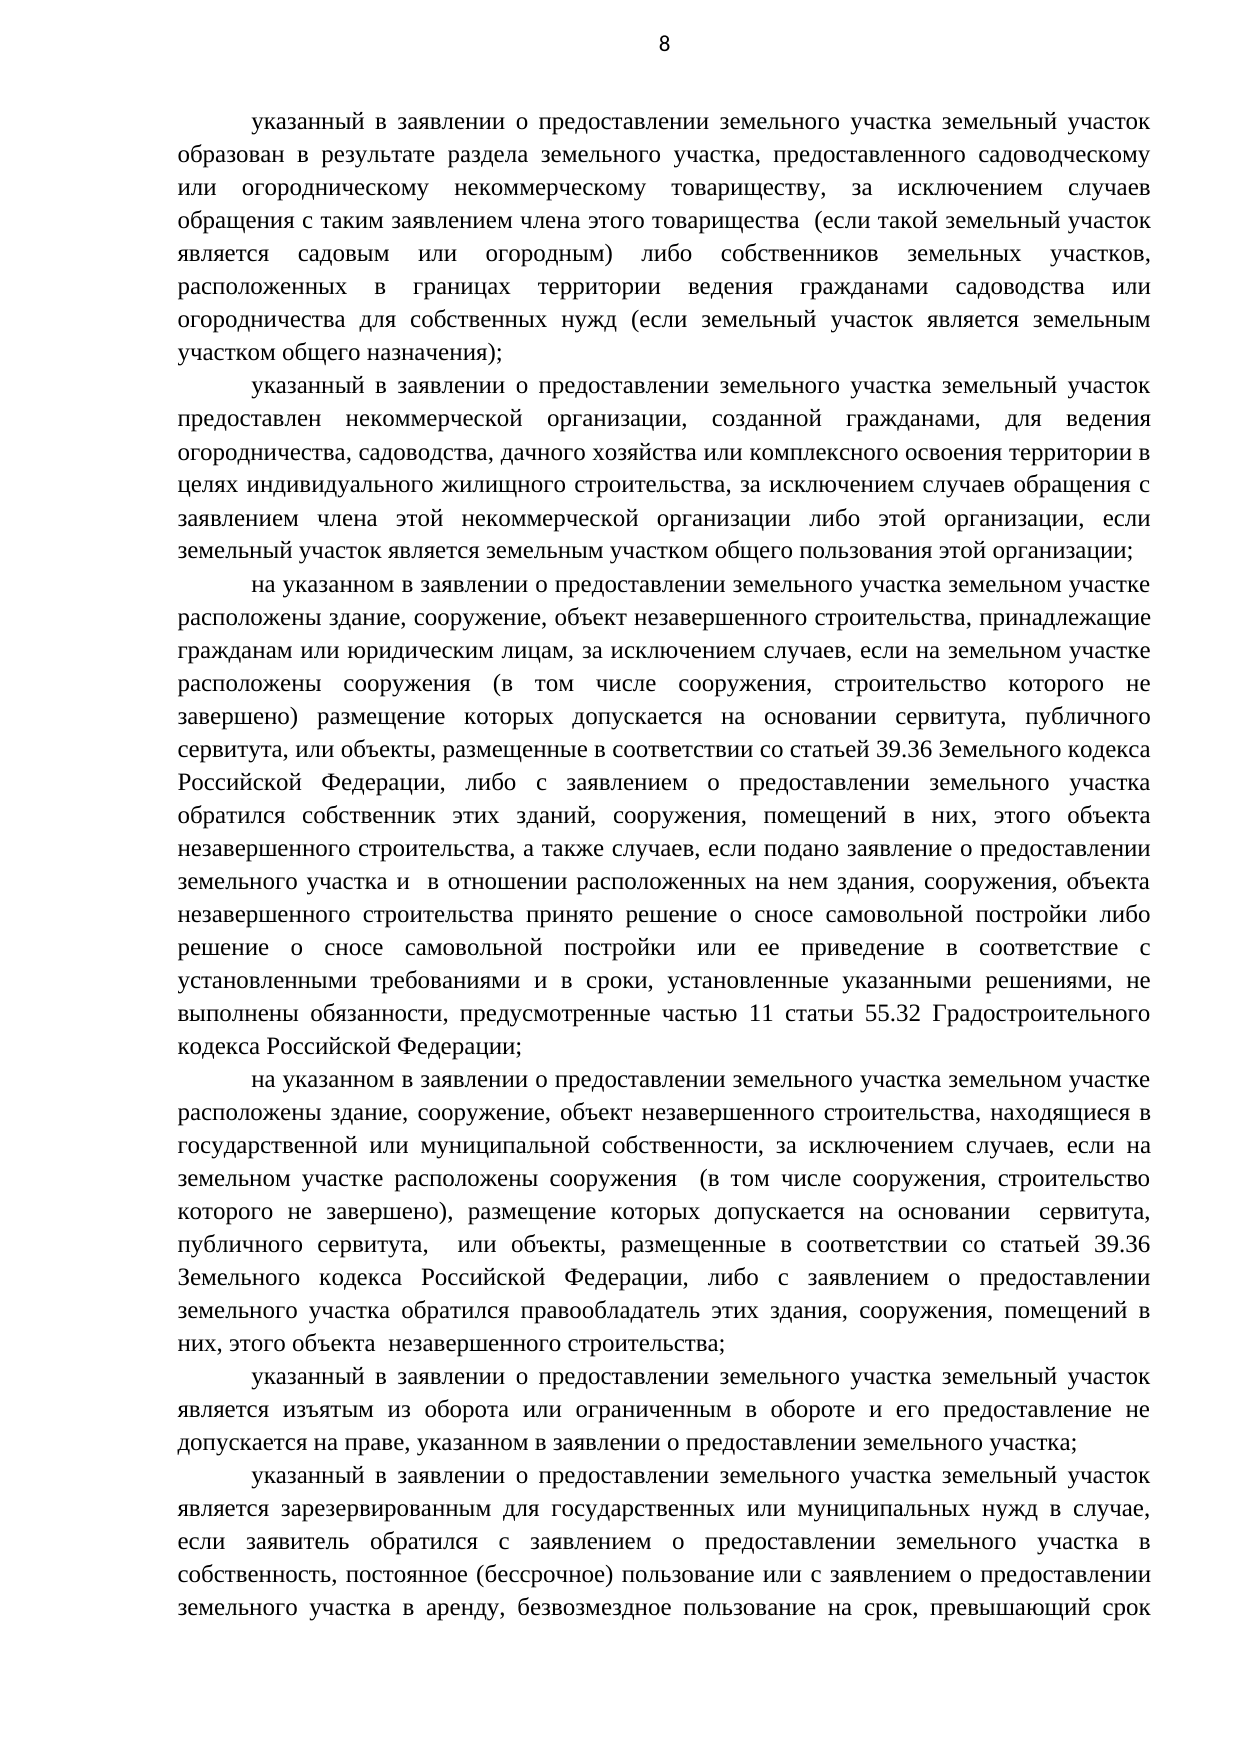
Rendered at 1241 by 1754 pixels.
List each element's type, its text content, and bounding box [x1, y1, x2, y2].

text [177, 1460, 1152, 1621]
text на указанном в заявлении о предоставлении земельного участка земельном участке расположены здание, сооружение, объект незавершенного строительства, находящиеся в государственной или муниципальной собственности, за исключением случаев, если на земельном участке расположены сооружения (в том числе сооружения, строительство которого не завершено), размещение которых допускается на основании сервитута, публичного сервитута, или объекты, размещенные в соответствии со статьей 39.36 Земельного кодекса Российской Федерации, либо с заявлением о предоставлении земельного участка обратился правообладатель этих здания, сооружения, помещений в них, этого объекта незавершенного строительства; [177, 1064, 1152, 1357]
text указанный в заявлении о предоставлении земельного участка земельный участок образован в результате раздела земельного участка, предоставленного садоводческому или огородническому некоммерческому товариществу, за исключением случаев обращения с таким заявлением члена этого товарищества (если такой земельный участок является садовым или огородным) либо собственников земельных участков, расположенных в границах территории ведения гражданами садоводства или огородничества для собственных нужд (если земельный участок является земельным участком общего назначения); [177, 106, 1152, 366]
text указанный в заявлении о предоставлении земельного участка земельный участок является изъятым из оборота или ограниченным в обороте и его предоставление не допускается на праве, указанном в заявлении о предоставлении земельного участка; [177, 1361, 1152, 1456]
text на указанном в заявлении о предоставлении земельного участка земельном участке расположены здание, сооружение, объект незавершенного строительства, принадлежащие гражданам или юридическим лицам, за исключением случаев, если на земельном участке расположены сооружения (в том числе сооружения, строительство которого не завершено) размещение которых допускается на основании сервитута, публичного сервитута, или объекты, размещенные в соответствии со статьей 39.36 Земельного кодекса Российской Федерации, либо с заявлением о предоставлении земельного участка обратился собственник этих зданий, сооружения, помещений в них, этого объекта незавершенного строительства, а также случаев, если подано заявление о предоставлении земельного участка и в отношении расположенных на нем здания, сооружения, объекта незавершенного строительства принято решение о сносе самовольной постройки либо решение о сносе самовольной постройки или ее приведение в соответствие с установленными требованиями и в сроки, установленные указанными решениями, не выполнены обязанности, предусмотренные частью 11 статьи 55.32 Градостроительного кодекса Российской Федерации; [177, 569, 1152, 1060]
text указанный в заявлении о предоставлении земельного участка земельный участок предоставлен некоммерческой организации, созданной гражданами, для ведения огородничества, садоводства, дачного хозяйства или комплексного освоения территории в целях индивидуального жилищного строительства, за исключением случаев обращения с заявлением члена этой некоммерческой организации либо этой организации, если земельный участок является земельным участком общего пользования этой организации; [177, 371, 1152, 564]
